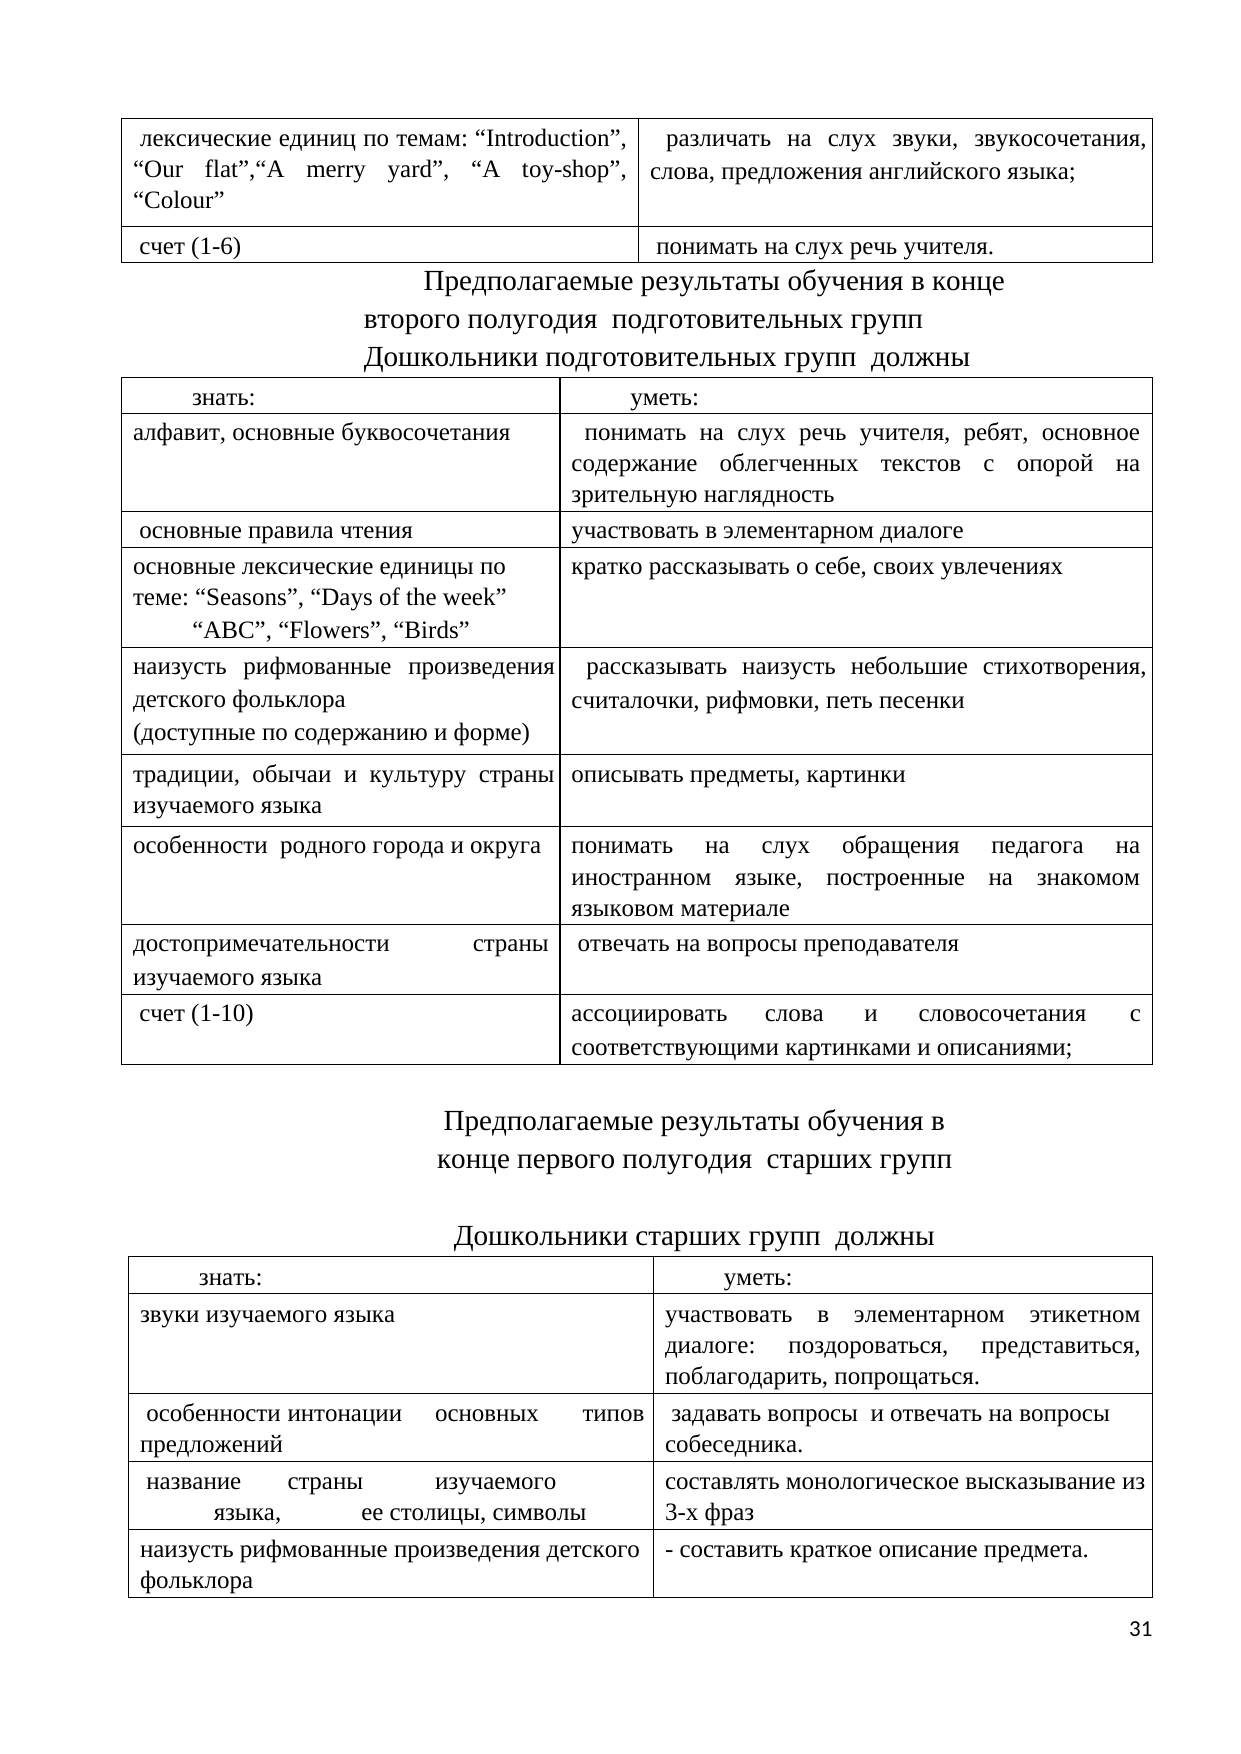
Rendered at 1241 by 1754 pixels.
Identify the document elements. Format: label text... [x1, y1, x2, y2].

table_cell достопримечательности страны изучаемого языка [122, 925, 559, 994]
table_cell лексические единиц по темам: “Introduction”, “Our flat”,“A merry yard”, “A toy-shop”, “Colour” [122, 119, 638, 226]
table_cell наизусть рифмованные произведения детского фольклора [129, 1530, 653, 1597]
table_cell алфавит, основные буквосочетания [122, 414, 559, 511]
table_cell звуки изучаемого языка [129, 1294, 653, 1392]
table_cell кратко рассказывать о себе, своих увлечениях [561, 548, 1152, 647]
table_header знать: [129, 1257, 653, 1293]
table_cell наизусть рифмованные произведения детского фольклора (доступные по содержанию и форме) [122, 648, 559, 754]
table_cell различать на слух звуки, звукосочетания, слова, предложения английского языка; [639, 119, 1152, 226]
table_cell ассоциировать слова и словосочетания с соответствующими картинками и описаниями; [561, 995, 1152, 1064]
table_header знать: [122, 378, 559, 413]
table_cell основные лексические единицы по теме: “Seasons”, “Days of the week” “ABC”, “Flowers”, “Birds” [122, 548, 559, 647]
table_cell счет (1-6) [122, 227, 638, 262]
table_cell составлять монологическое высказывание из 3-х фраз [654, 1462, 1152, 1529]
table_cell основные правила чтения [122, 512, 559, 547]
table_cell традиции, обычаи и культуру страны изучаемого языка [122, 755, 559, 826]
text Дошкольники старших групп должны [453, 1218, 1152, 1251]
table_cell - составить краткое описание предмета. [654, 1530, 1152, 1597]
table_cell отвечать на вопросы преподавателя [561, 925, 1152, 994]
table_cell понимать на слух обращения педагога на иностранном языке, построенные на знакомом языковом материале [561, 827, 1152, 924]
table_cell особенности родного города и округа [122, 827, 559, 924]
table_cell особенности интонации основных типов предложений [129, 1394, 653, 1461]
table_cell название страны изучаемого языка, ее столицы, символы [129, 1462, 653, 1529]
table_cell рассказывать наизусть небольшие стихотворения, считалочки, рифмовки, петь песенки [561, 648, 1152, 754]
table_cell понимать на слух речь учителя. [639, 227, 1152, 262]
table_cell задавать вопросы и отвечать на вопросы собеседника. [654, 1394, 1152, 1461]
text Предполагаемые результаты обучения в конце второго полугодия подготовительных групп Дошкольники подготовительных групп должны [363, 263, 1024, 372]
table_cell счет (1-10) [122, 995, 559, 1064]
text Предполагаемые результаты обучения в конце первого полугодия старших групп [426, 1103, 962, 1174]
table_cell участвовать в элементарном диалоге [561, 512, 1152, 547]
table_header уметь: [561, 378, 1152, 413]
table_cell участвовать в элементарном этикетном диалоге: поздороваться, представиться, поблагодарить, попрощаться. [654, 1294, 1152, 1392]
table_cell понимать на слух речь учителя, ребят, основное содержание облегченных текстов с опорой на зрительную наглядность [561, 414, 1152, 511]
table_cell описывать предметы, картинки [561, 755, 1152, 826]
table_header уметь: [654, 1257, 1152, 1293]
